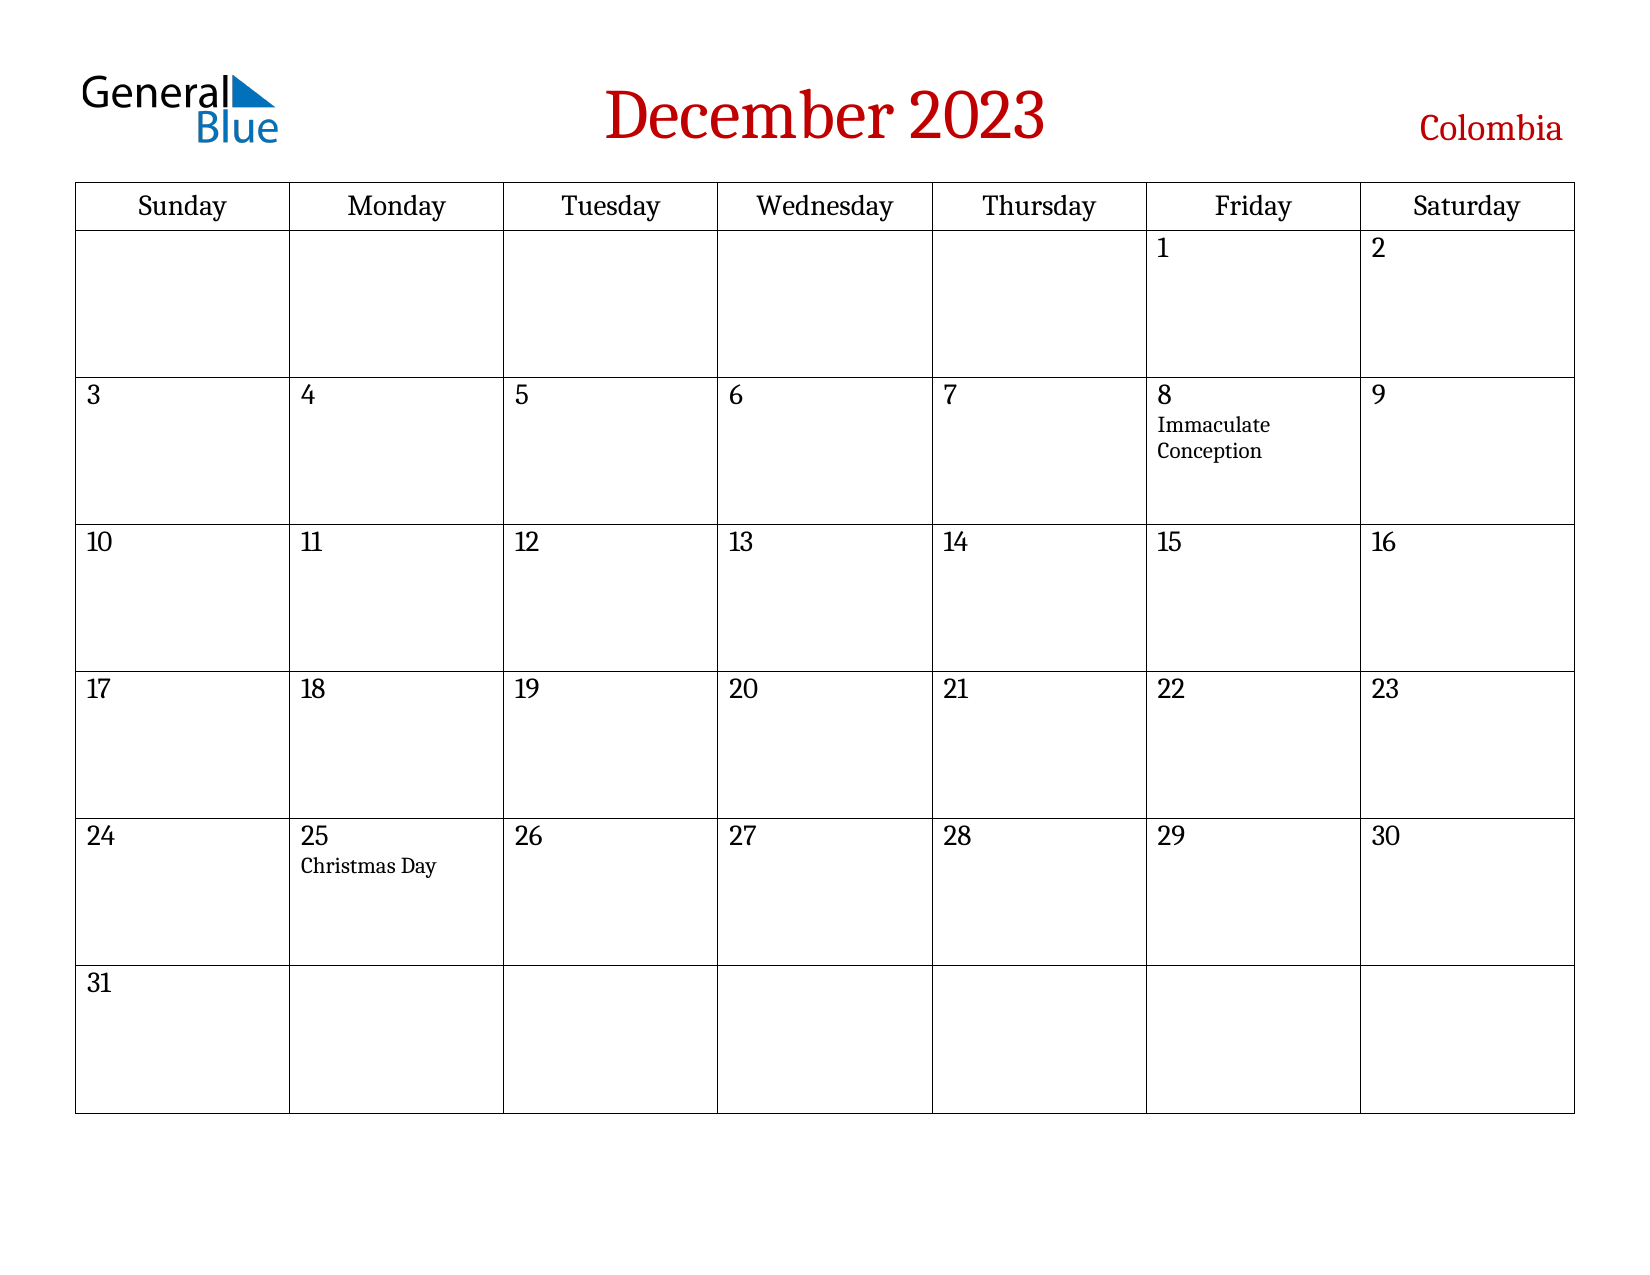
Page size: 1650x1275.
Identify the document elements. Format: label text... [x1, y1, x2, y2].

table_cell [1147, 853, 1360, 965]
table_cell [933, 265, 1146, 377]
table_cell 16 [1361, 525, 1574, 559]
table_cell [76, 706, 289, 818]
table_cell [290, 412, 503, 524]
table_cell 28 [933, 819, 1146, 853]
picture [82, 75, 278, 143]
table_cell [718, 265, 932, 377]
table_cell [933, 853, 1146, 965]
table_cell [718, 853, 932, 965]
table_cell [933, 559, 1146, 671]
table_cell [933, 966, 1146, 1000]
table_cell [76, 853, 289, 965]
table_cell [1361, 265, 1574, 377]
table_cell [718, 559, 932, 671]
table_cell 4 [290, 378, 503, 412]
table_cell [504, 706, 717, 818]
table_cell 1 [1147, 231, 1360, 264]
table_cell Immaculate Conception [1147, 412, 1360, 524]
table_cell 14 [933, 525, 1146, 559]
table_cell 25 [290, 819, 503, 853]
table_cell [504, 265, 717, 377]
table_header December 2023 [504, 75, 1146, 182]
table_cell 10 [76, 525, 289, 559]
table_cell 17 [76, 672, 289, 706]
table_cell [718, 412, 932, 524]
table_cell [1361, 853, 1574, 965]
table_cell 8 [1147, 378, 1360, 412]
table_cell 31 [76, 966, 289, 1000]
table_cell Friday [1147, 183, 1360, 230]
table_cell 13 [718, 525, 932, 559]
table_cell 21 [933, 672, 1146, 706]
table_cell 3 [76, 378, 289, 412]
table_cell 18 [290, 672, 503, 706]
table_cell 7 [933, 378, 1146, 412]
table_cell [933, 231, 1146, 264]
table_cell Tuesday [504, 183, 717, 230]
table_cell [1147, 559, 1360, 671]
table_cell [718, 966, 932, 1000]
table_cell 27 [718, 819, 932, 853]
table_cell [933, 1000, 1146, 1112]
table_cell 30 [1361, 819, 1574, 853]
table_cell [1361, 1000, 1574, 1112]
table_cell 5 [504, 378, 717, 412]
table_cell [76, 559, 289, 671]
table_cell Thursday [933, 183, 1146, 230]
table_cell 2 [1361, 231, 1574, 264]
table_cell [76, 265, 289, 377]
table_cell [76, 1000, 289, 1112]
table_cell [76, 231, 289, 264]
table_cell [290, 559, 503, 671]
table_cell [1361, 966, 1574, 1000]
table_cell [1147, 265, 1360, 377]
table_cell [718, 231, 932, 264]
table_cell [1147, 966, 1360, 1000]
table_cell Christmas Day [290, 853, 503, 965]
table_cell [290, 706, 503, 818]
table_cell 22 [1147, 672, 1360, 706]
table_cell [933, 412, 1146, 524]
table_header [76, 75, 503, 182]
table_cell [1147, 706, 1360, 818]
table_cell [1147, 1000, 1360, 1112]
table_cell Monday [290, 183, 503, 230]
table_cell Sunday [76, 183, 289, 230]
table_cell [504, 559, 717, 671]
table_cell 20 [718, 672, 932, 706]
table_cell 19 [504, 672, 717, 706]
table_cell 12 [504, 525, 717, 559]
table_cell 6 [718, 378, 932, 412]
table_cell 11 [290, 525, 503, 559]
table_cell 23 [1361, 672, 1574, 706]
table_cell 26 [504, 819, 717, 853]
table_cell [504, 853, 717, 965]
table_cell [290, 966, 503, 1000]
table_cell [1361, 412, 1574, 524]
table_cell [504, 966, 717, 1000]
table_cell [504, 231, 717, 264]
table_cell [1361, 559, 1574, 671]
table_cell [1361, 706, 1574, 818]
table_cell [504, 1000, 717, 1112]
table_cell 9 [1361, 378, 1574, 412]
table_cell 29 [1147, 819, 1360, 853]
table_cell [933, 706, 1146, 818]
table_cell Saturday [1361, 183, 1574, 230]
table_cell [718, 706, 932, 818]
table_cell [290, 265, 503, 377]
table_cell 15 [1147, 525, 1360, 559]
table_header Colombia [1146, 75, 1574, 182]
table_cell [76, 412, 289, 524]
table_cell [290, 1000, 503, 1112]
table_cell [718, 1000, 932, 1112]
table_cell Wednesday [718, 183, 932, 230]
table_cell [290, 231, 503, 264]
table_cell [504, 412, 717, 524]
table_cell 24 [76, 819, 289, 853]
